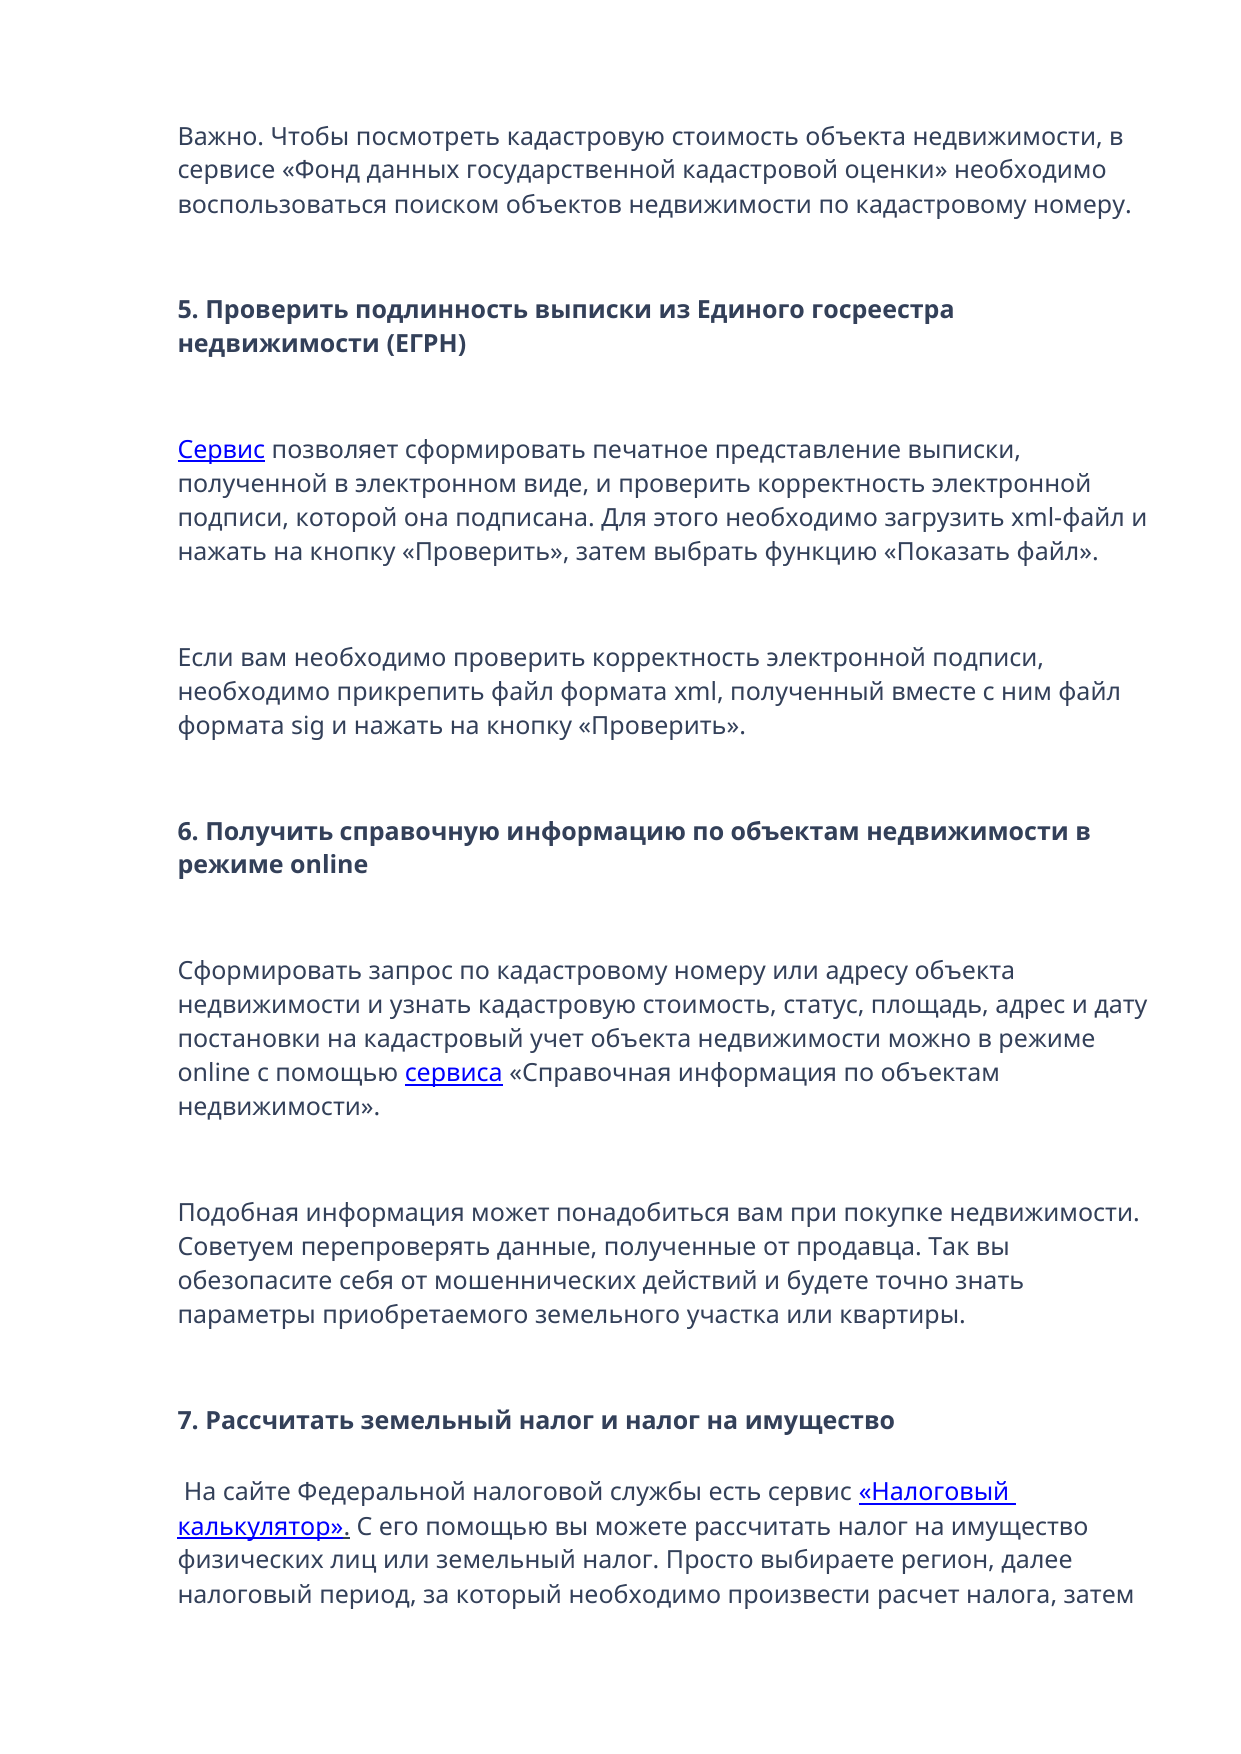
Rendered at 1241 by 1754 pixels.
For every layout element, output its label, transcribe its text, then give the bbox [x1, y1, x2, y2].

text Если вам необходимо проверить корректность электронной подписи, необходимо прикрепить файл формата xml, полученный вместе с ним файл формата sig и нажать на кнопку «Проверить». [177, 639, 1152, 742]
text 6. Получить справочную информацию по объектам недвижимости в режиме online [177, 813, 1152, 881]
text Сформировать запрос по кадастровому номеру или адресу объекта недвижимости и узнать кадастровую стоимость, статус, площадь, адрес и дату постановки на кадастровый учет объекта недвижимости можно в режиме online с помощью сервиса «Справочная информация по объектам недвижимости». [177, 953, 1152, 1123]
text Подобная информация может понадобиться вам при покупке недвижимости. Советуем перепроверять данные, полученные от продавца. Так вы обезопасите себя от мошеннических действий и будете точно знать параметры приобретаемого земельного участка или квартиры. [177, 1195, 1152, 1331]
text 5. Проверить подлинность выписки из Единого госреестра недвижимости (ЕГРН) [177, 292, 1152, 360]
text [177, 1474, 1152, 1610]
text 7. Рассчитать земельный налог и налог на имущество [177, 1402, 1152, 1437]
text Важно. Чтобы посмотреть кадастровую стоимость объекта недвижимости, в сервисе «Фонд данных государственной кадастровой оценки» необходимо воспользоваться поиском объектов недвижимости по кадастровому номеру. [177, 118, 1152, 220]
text Сервис позволяет сформировать печатное представление выписки, полученной в электронном виде, и проверить корректность электронной подписи, которой она подписана. Для этого необходимо загрузить xml-файл и нажать на кнопку «Проверить», затем выбрать функцию «Показать файл». [177, 432, 1152, 568]
